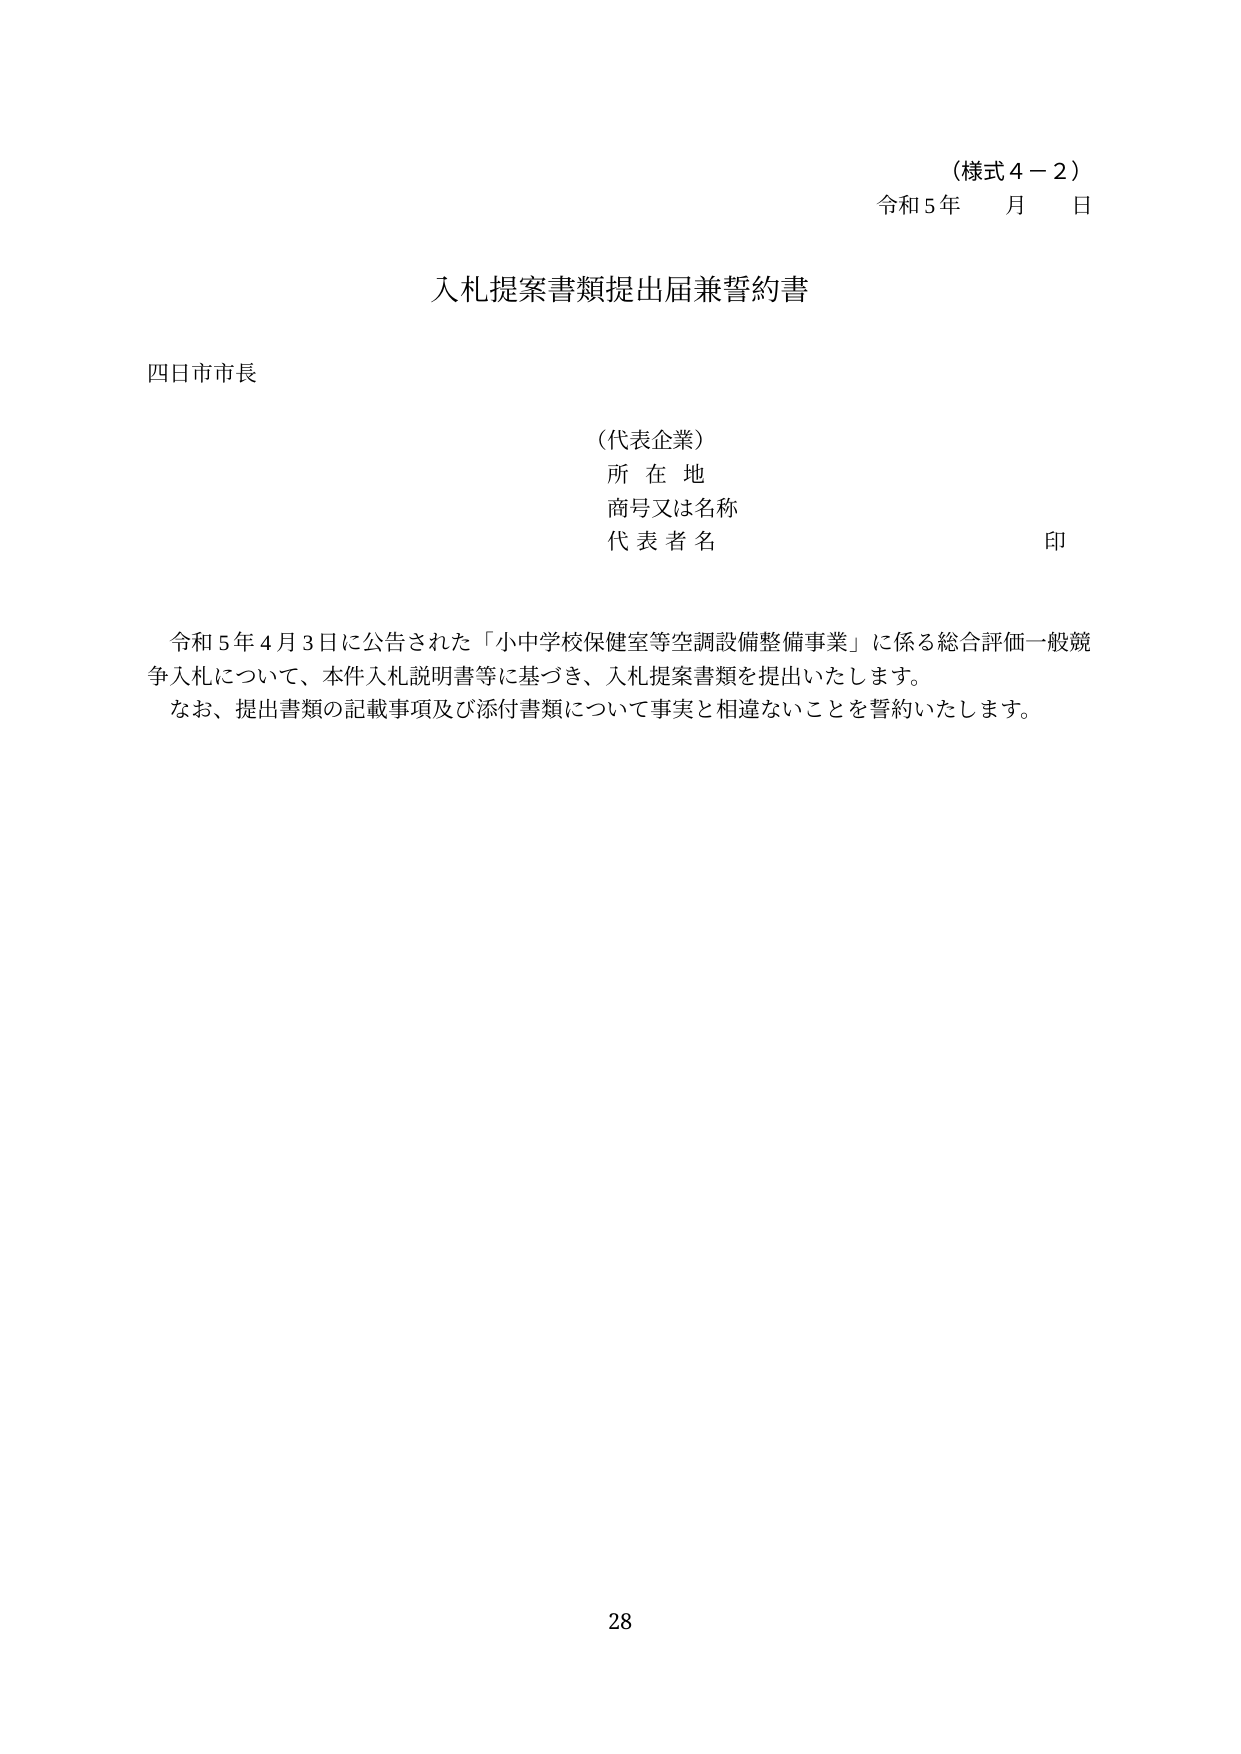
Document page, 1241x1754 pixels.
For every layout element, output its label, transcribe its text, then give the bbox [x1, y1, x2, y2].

text （様式４－２） [148, 153, 1092, 187]
text 令和5年 月 日 [148, 187, 1092, 221]
text 令和5年4月3日に公告された「小中学校保健室等空調設備整備事業」に係る総合評価一般競争入札について、本件入札説明書等に基づき、入札提案書類を提出いたします。 [148, 624, 1092, 692]
text 四日市市長 [148, 355, 1092, 389]
text 入札提案書類提出届兼誓約書 [148, 254, 1092, 322]
text 代表者名 印 [607, 523, 1092, 557]
text 商号又は名称 [607, 490, 1092, 523]
text 所在地 [607, 456, 1092, 490]
text （代表企業） [585, 422, 1092, 456]
text なお、提出書類の記載事項及び添付書類について事実と相違ないことを誓約いたします。 [148, 692, 1092, 725]
